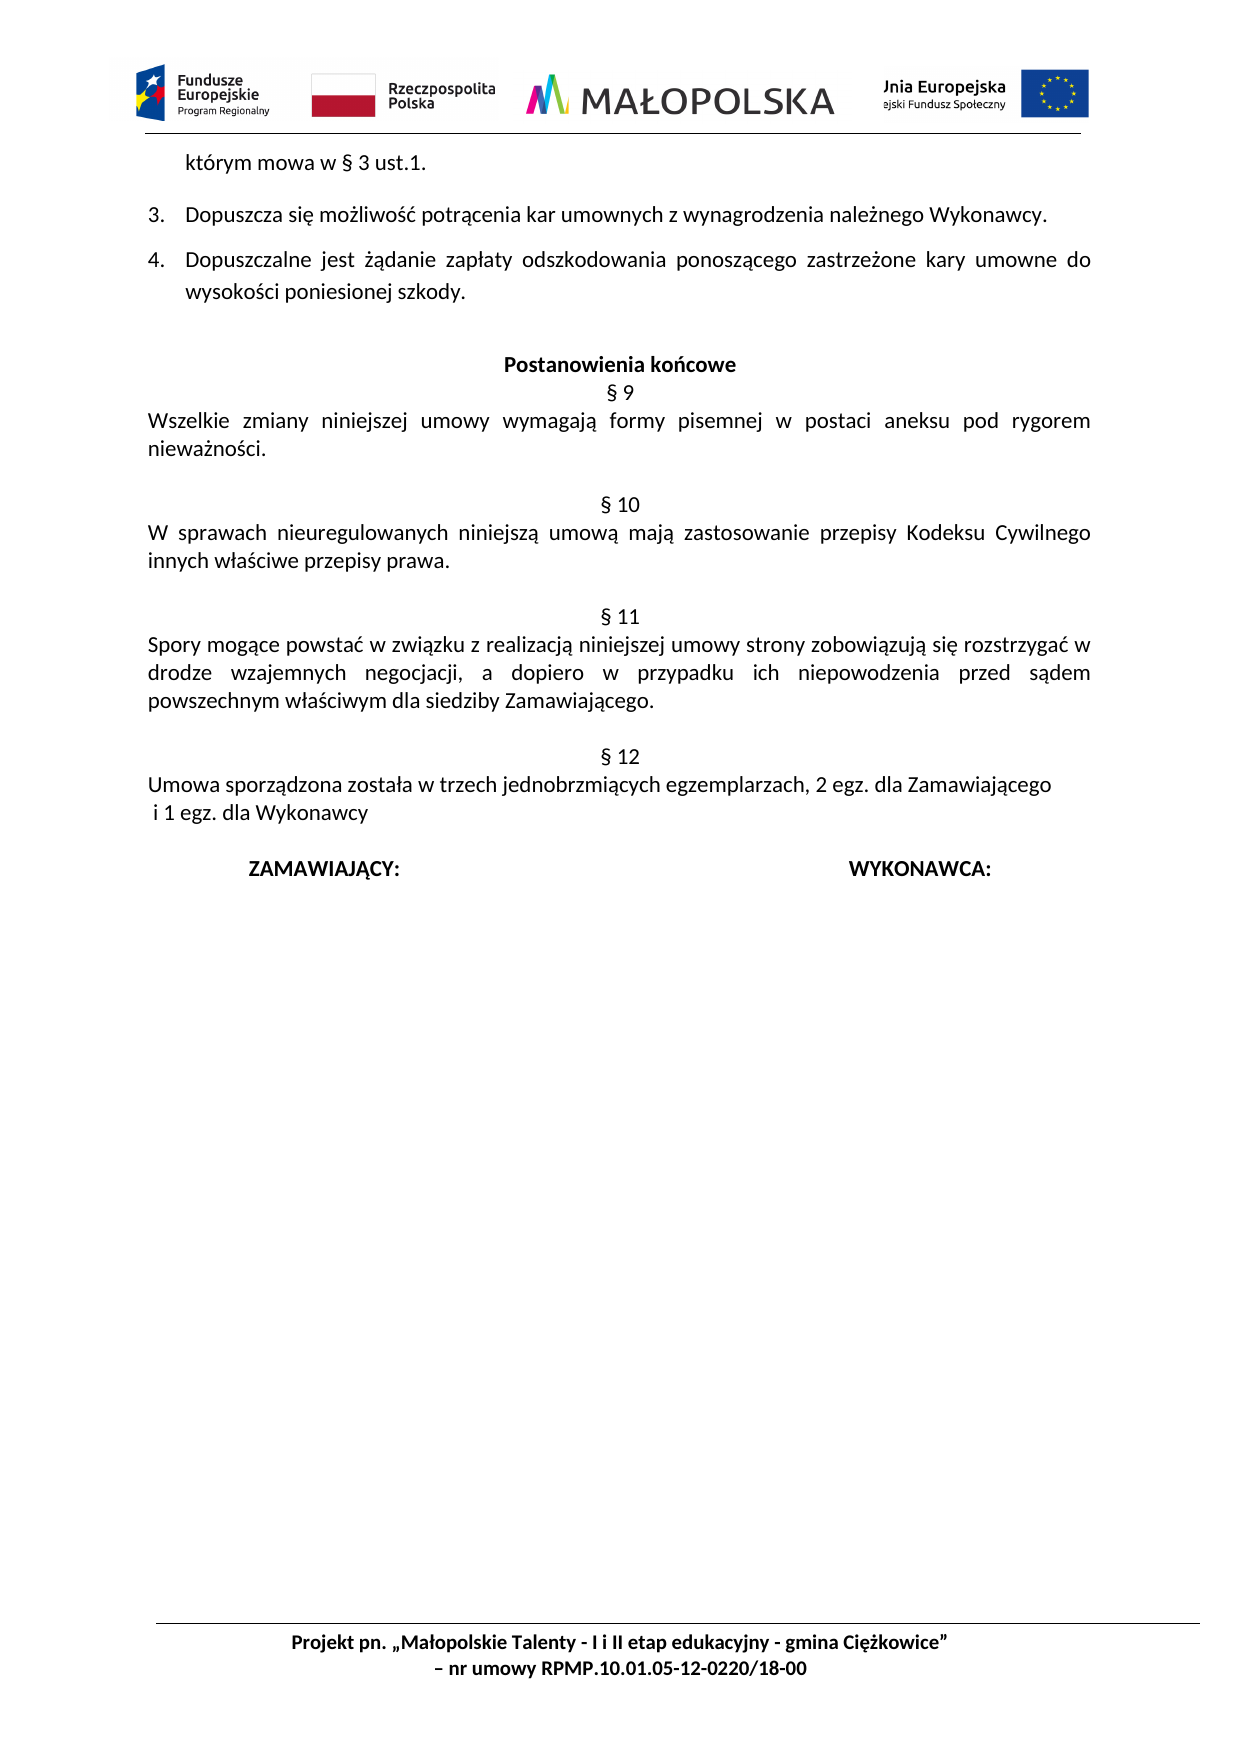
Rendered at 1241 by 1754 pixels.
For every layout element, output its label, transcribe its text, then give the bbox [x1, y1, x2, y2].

text Wszelkie zmiany niniejszej umowy wymagają formy pisemnej w postaci aneksu pod rygorem nieważności. [148, 406, 1093, 462]
picture [907, 66, 1089, 123]
list Dopuszcza się możliwość potrącenia kar umownych z wynagrodzenia należnego Wykonawcy. [148, 201, 1093, 229]
text § 10 [148, 490, 1093, 518]
text § 12 [148, 742, 1093, 771]
text Postanowienia końcowe [148, 350, 1093, 378]
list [148, 148, 1093, 176]
picture [513, 70, 852, 124]
text ZAMAWIAJĄCY: WYKONAWCA: [148, 854, 1093, 883]
text W sprawach nieuregulowanych niniejszą umową mają zastosowanie przepisy Kodeksu Cywilnego innych właściwe przepisy prawa. [148, 518, 1093, 574]
text § 9 [148, 378, 1093, 406]
text Spory mogące powstać w związku z realizacją niniejszej umowy strony zobowiązują się rozstrzygać w drodze wzajemnych negocjacji, a dopiero w przypadku ich niepowodzenia przed sądem powszechnym właściwym dla siedziby Zamawiającego. [148, 630, 1093, 714]
text Umowa sporządzona została w trzech jednobrzmiących egzemplarzach, 2 egz. dla Zamawiającego i 1 egz. dla Wykonawcy [148, 771, 1093, 827]
list Dopuszczalne jest żądanie zapłaty odszkodowania ponoszącego zastrzeżone kary umowne do wysokości poniesionej szkody. [148, 245, 1093, 306]
picture [108, 57, 194, 124]
text § 11 [148, 602, 1093, 630]
